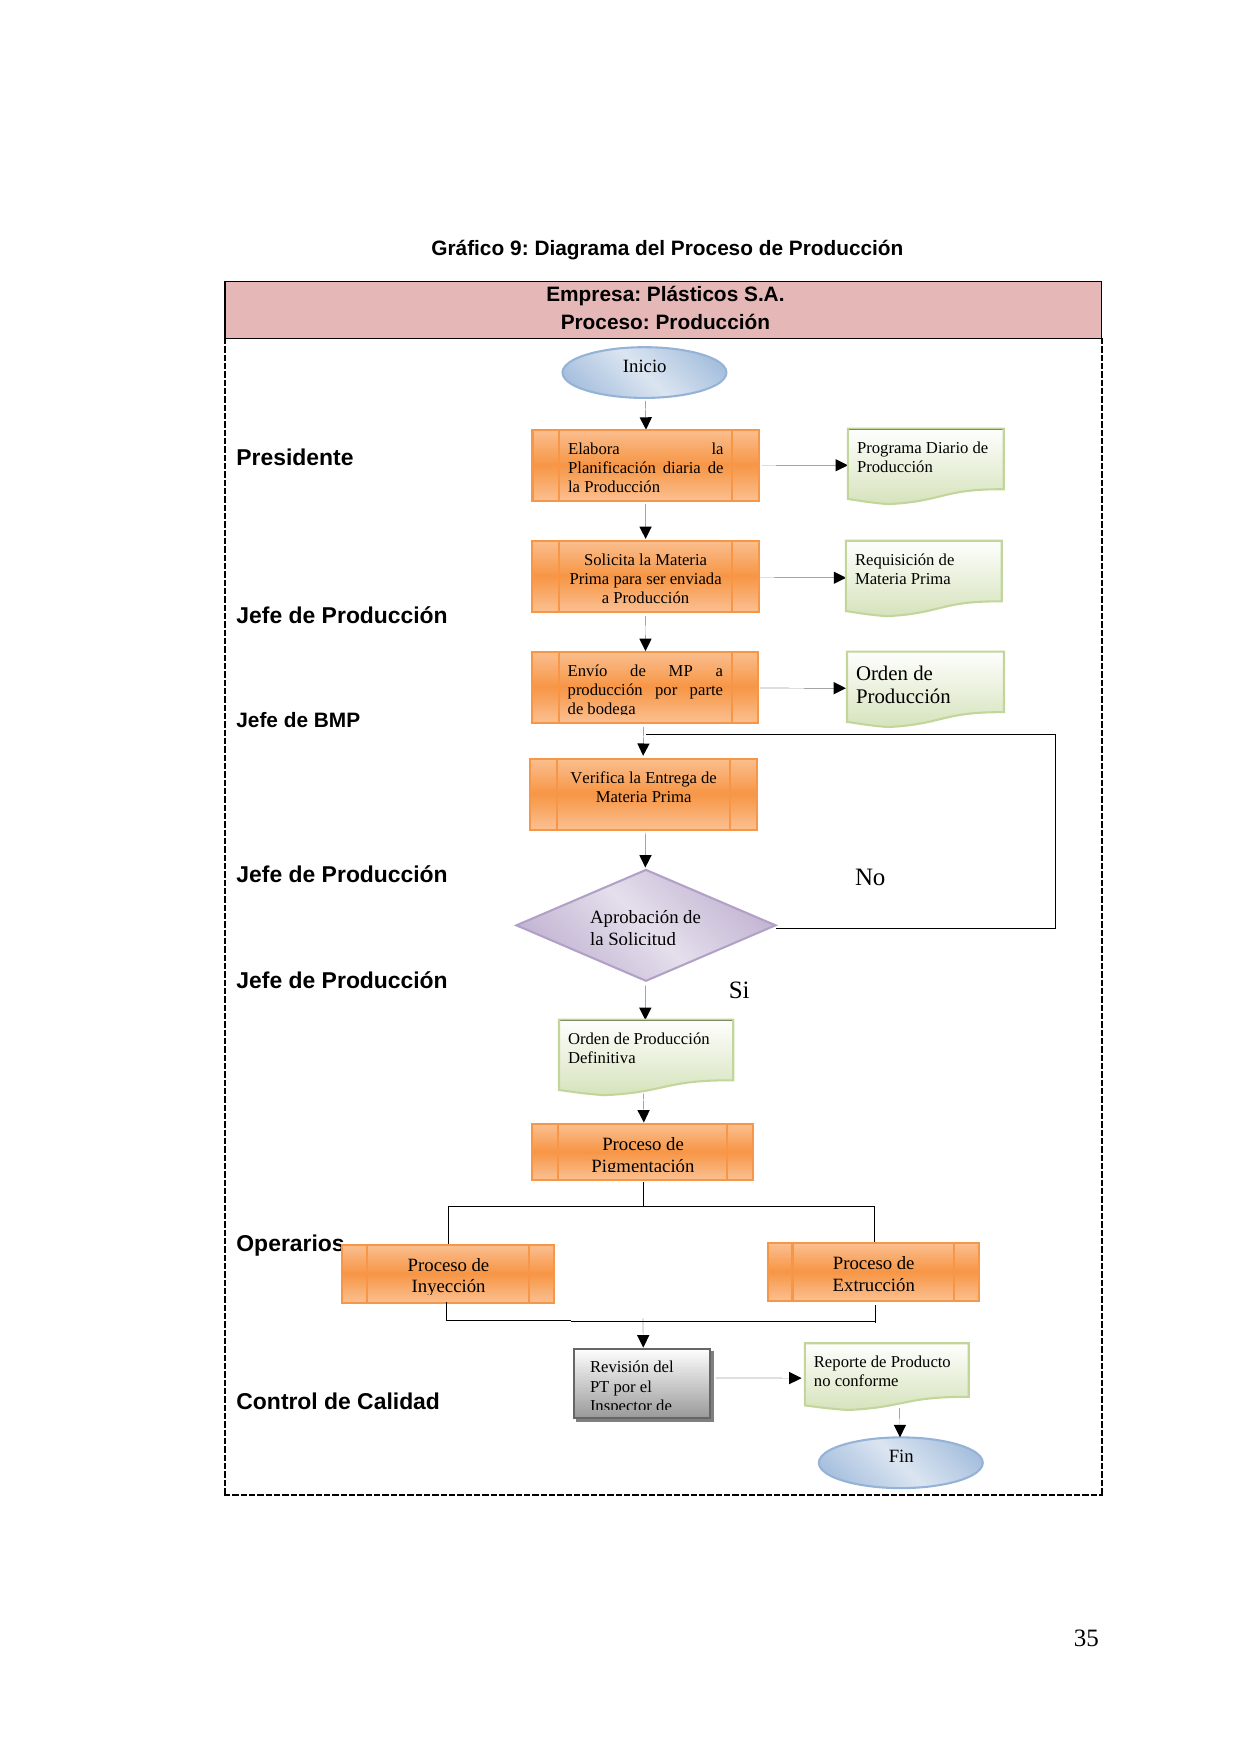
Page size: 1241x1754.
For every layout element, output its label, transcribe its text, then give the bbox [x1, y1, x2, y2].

table_cell Presidente Jefe de Producción Jefe de BMP Jefe de Producción Jefe de Producción Operarios Control de Calidad [225, 339, 1102, 1493]
table_header Empresa: Plásticos S.A. Proceso: Producción [226, 282, 1101, 338]
text Gráfico 9: Diagrama del Proceso de Producción [236, 236, 1098, 260]
